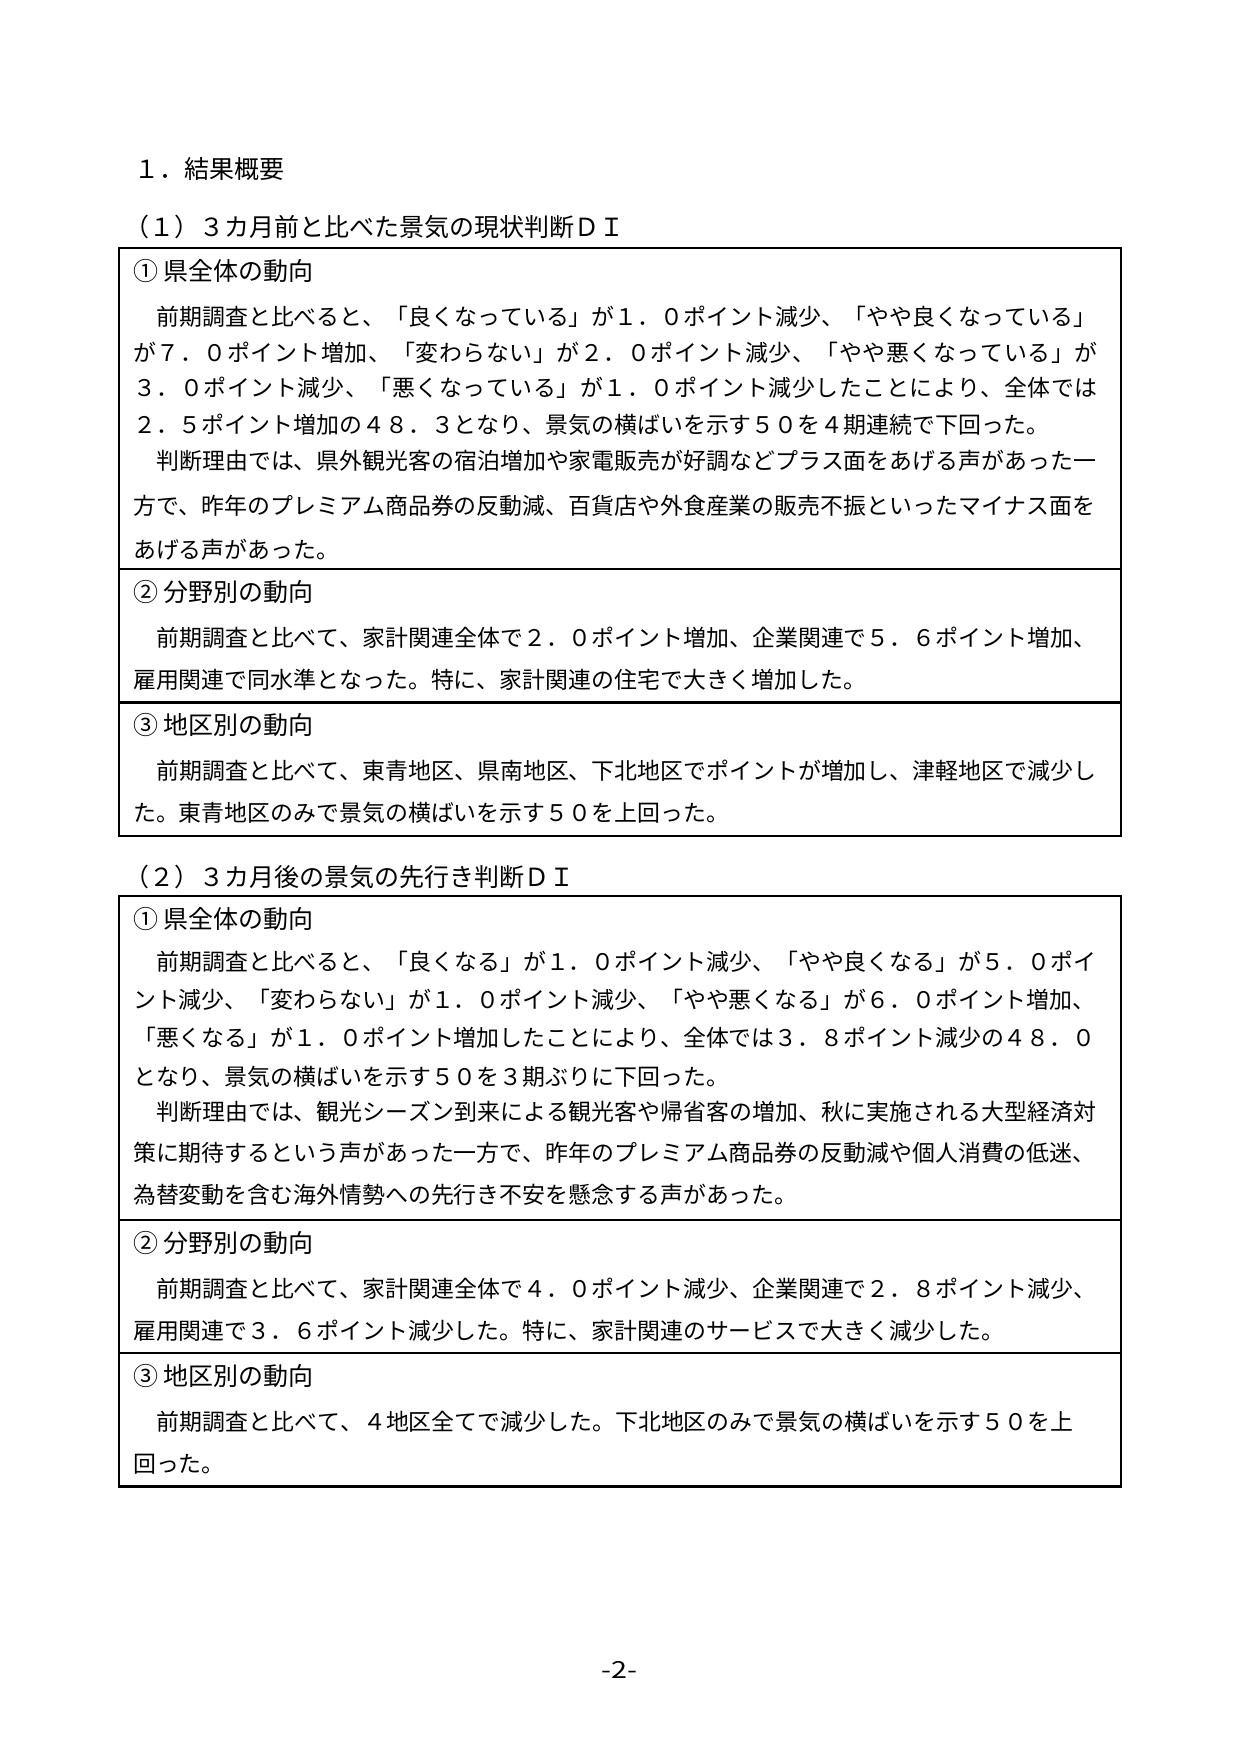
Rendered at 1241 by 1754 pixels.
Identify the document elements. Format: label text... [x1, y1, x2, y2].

table_cell 前期調査と比べると、「良くなる」が１．０ポイント減少、「やや良くなる」が５．０ポイント減少、「変わらない」が１．０ポイント減少、「やや悪くなる」が６．０ポイント増加、 「悪くなる」が１．０ポイント増加したことにより、全体では３．８ポイント減少の４８．０ となり、景気の横ばいを示す５０を３期ぶりに下回った。 [120, 938, 1120, 1092]
table_cell ③ 地区別の動向 [120, 1354, 1120, 1397]
text -2- [104, 1652, 1134, 1685]
table_header １．結果概要 [119, 156, 1121, 197]
table_cell 前期調査と比べて、家計関連全体で２．０ポイント増加、企業関連で５．６ポイント増加、雇用関連で同水準となった。特に、家計関連の住宅で大きく増加した。 [120, 613, 1120, 701]
table_cell 判断理由では、観光シーズン到来による観光客や帰省客の増加、秋に実施される大型経済対 策に期待するという声があった一方で、昨年のプレミアム商品券の反動減や個人消費の低迷、為替変動を含む海外情勢への先行き不安を懸念する声があった。 [120, 1092, 1120, 1219]
table_cell 判断理由では、県外観光客の宿泊増加や家電販売が好調などプラス面をあげる声があった一方で、昨年のプレミアム商品券の反動減、百貨店や外食産業の販売不振といったマイナス面を あげる声があった。 [120, 440, 1120, 568]
table_cell 前期調査と比べると、「良くなっている」が１．０ポイント減少、「やや良くなっている」が７．０ポイント増加、「変わらない」が２．０ポイント減少、「やや悪くなっている」が ３．０ポイント減少、「悪くなっている」が１．０ポイント減少したことにより、全体では ２．５ポイント増加の４８．３となり、景気の横ばいを示す５０を４期連続で下回った。 [120, 291, 1120, 440]
table_cell ① 県全体の動向 [120, 249, 1120, 291]
table_cell 前期調査と比べて、４地区全てで減少した。下北地区のみで景気の横ばいを示す５０を上回った。 [120, 1397, 1120, 1485]
table_cell （２）３カ月後の景気の先行き判断ＤＩ [119, 837, 1121, 894]
table_cell ② 分野別の動向 [120, 570, 1120, 613]
table_cell 前期調査と比べて、東青地区、県南地区、下北地区でポイントが増加し、津軽地区で減少した。東青地区のみで景気の横ばいを示す５０を上回った。 [120, 746, 1120, 834]
table_cell ③ 地区別の動向 [120, 704, 1120, 746]
table_cell ① 県全体の動向 [120, 897, 1120, 938]
table_cell ② 分野別の動向 [120, 1221, 1120, 1264]
table_cell （１）３カ月前と比べた景気の現状判断ＤＩ [119, 197, 1121, 247]
table_cell 前期調査と比べて、家計関連全体で４．０ポイント減少、企業関連で２．８ポイント減少、雇用関連で３．６ポイント減少した。特に、家計関連のサービスで大きく減少した。 [120, 1264, 1120, 1352]
